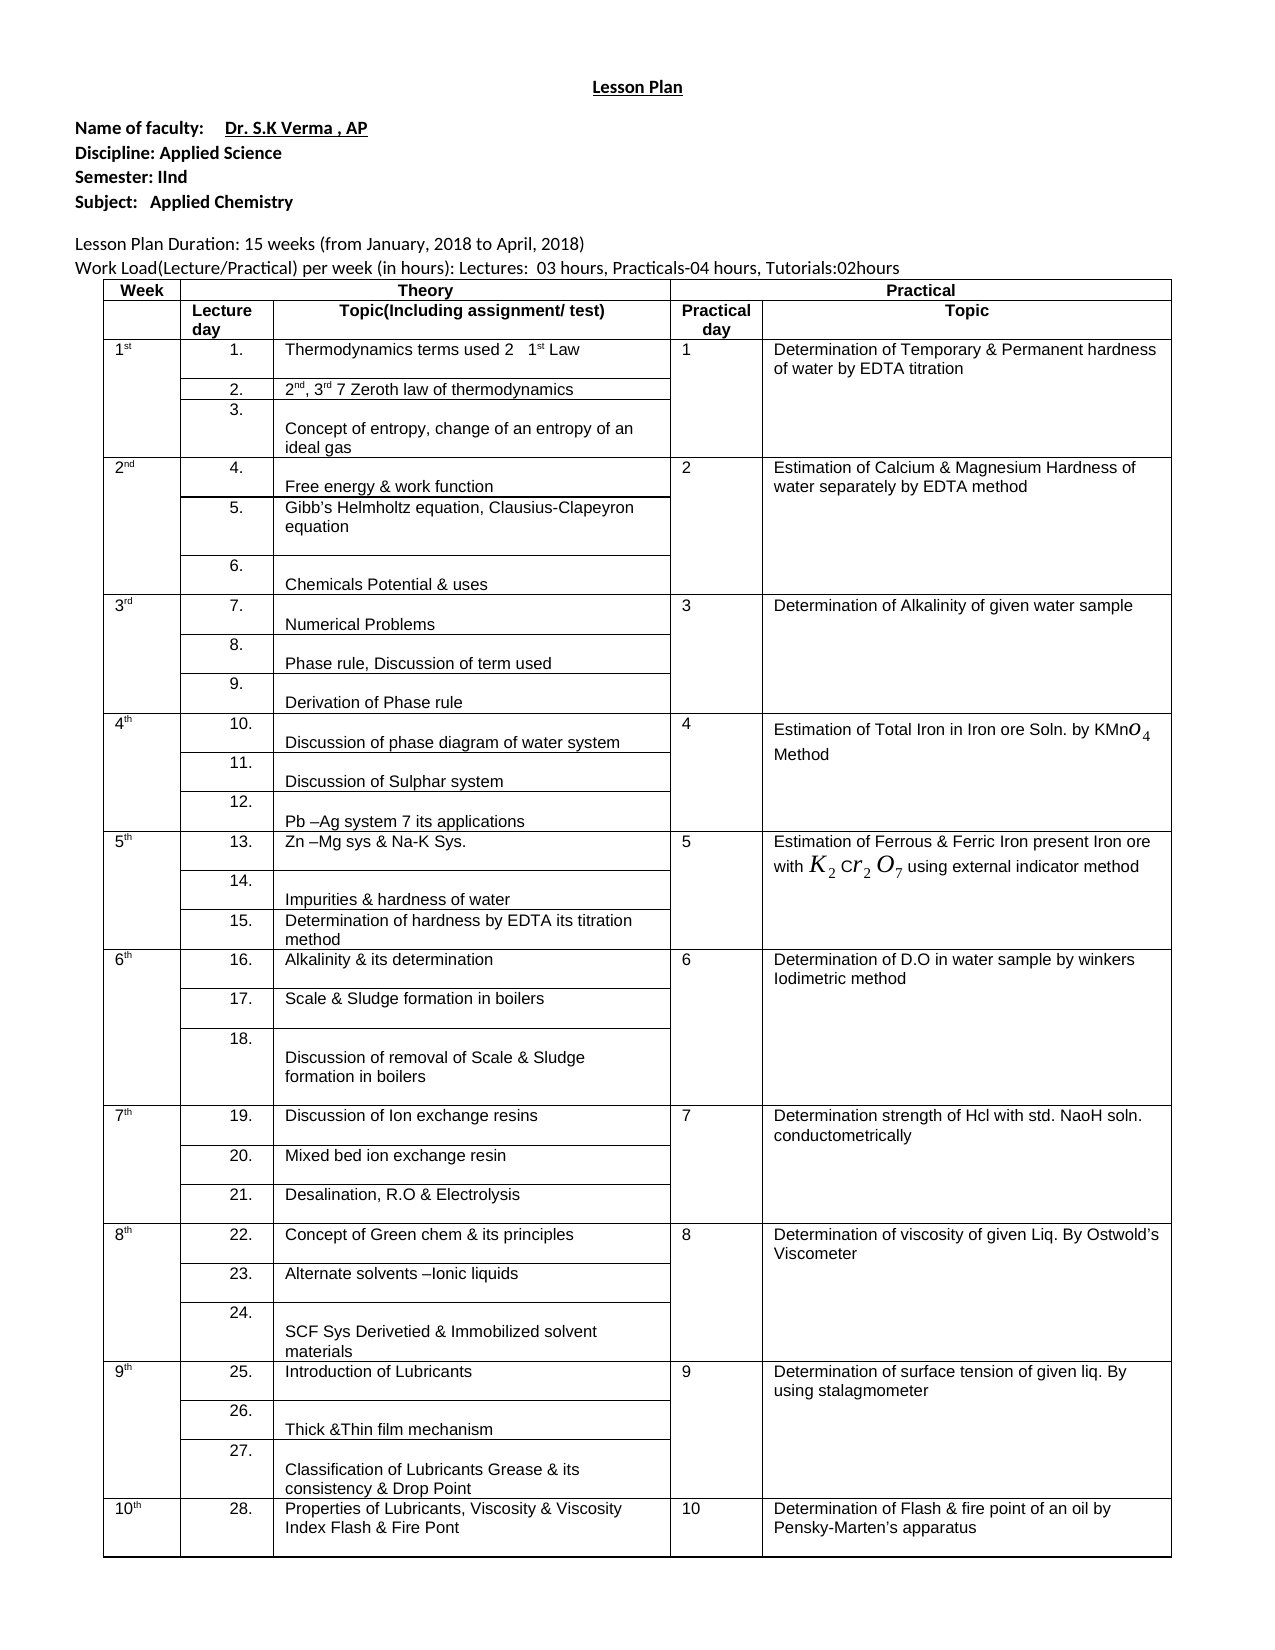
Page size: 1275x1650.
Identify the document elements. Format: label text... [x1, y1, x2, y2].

table_cell 1 [671, 340, 762, 457]
table_cell [181, 714, 273, 752]
table_cell Discussion of Ion exchange resins [274, 1106, 670, 1144]
table_cell [181, 1146, 273, 1184]
table_cell [181, 1303, 273, 1361]
table_cell [181, 1362, 273, 1400]
table_cell [181, 950, 273, 988]
table_cell [181, 498, 273, 555]
table_cell 6th [104, 950, 180, 1105]
table_cell [181, 340, 273, 378]
table_cell [181, 753, 273, 791]
table_cell Mixed bed ion exchange resin [274, 1146, 670, 1184]
table_cell [181, 635, 273, 673]
table_cell 10th [104, 1499, 180, 1556]
table_cell [181, 989, 273, 1027]
table_header Practical [671, 280, 1171, 299]
table_cell Introduction of Lubricants [274, 1362, 670, 1400]
table_cell 2nd, 3rd 7 Zeroth law of thermodynamics [274, 379, 670, 398]
table_cell Pb –Ag system 7 its applications [274, 792, 670, 831]
table_cell [181, 458, 273, 496]
table_cell Desalination, R.O & Electrolysis [274, 1185, 670, 1223]
table_cell Determination strength of Hcl with std. NaoH soln. conductometrically [763, 1106, 1171, 1223]
table_cell Topic [763, 301, 1171, 339]
table_cell Determination of D.O in water sample by winkers Iodimetric method [763, 950, 1171, 1105]
table_cell Derivation of Phase rule [274, 674, 670, 712]
table_cell Phase rule, Discussion of term used [274, 635, 670, 673]
table_cell 8th [104, 1224, 180, 1361]
table_cell Estimation of Ferrous & Ferric Iron present Iron ore with C using external indicator method [763, 832, 1171, 949]
text Subject: Applied Chemistry [75, 190, 1200, 213]
table_cell 2nd [104, 458, 180, 594]
table_cell [181, 792, 273, 831]
table_cell Estimation of Total Iron in Iron ore Soln. by KMn Method [763, 714, 1171, 831]
table_cell [181, 1440, 273, 1498]
text Name of faculty: Dr. S.K Verma , AP [75, 116, 1200, 139]
table_cell 3rd [104, 595, 180, 712]
text Lesson Plan Duration: 15 weeks (from January, 2018 to April, 2018) [75, 232, 1200, 255]
table_cell [181, 1185, 273, 1223]
table_cell Zn –Mg sys & Na-K Sys. [274, 832, 670, 870]
table_cell Thick &Thin film mechanism [274, 1401, 670, 1439]
table_header Theory [181, 280, 670, 299]
table_cell Properties of Lubricants, Viscosity & Viscosity Index Flash & Fire Pont [274, 1499, 670, 1556]
table_header Week [104, 280, 180, 299]
table_cell [181, 556, 273, 594]
table_cell [181, 379, 273, 398]
table_cell Determination of surface tension of given liq. By using stalagmometer [763, 1362, 1171, 1498]
table_cell 2 [671, 458, 762, 594]
table_cell [181, 595, 273, 634]
table_cell Classification of Lubricants Grease & its consistency & Drop Point [274, 1440, 670, 1498]
table_cell 8 [671, 1224, 762, 1361]
table_cell [181, 1106, 273, 1144]
table_cell Thermodynamics terms used 2 1st Law [274, 340, 670, 378]
table_cell Scale & Sludge formation in boilers [274, 989, 670, 1027]
text Discipline: Applied Science [75, 141, 1200, 164]
table_cell [181, 1499, 273, 1556]
table_cell Lecture day [181, 301, 273, 339]
table_cell Numerical Problems [274, 595, 670, 634]
table_cell Discussion of removal of Scale & Sludge formation in boilers [274, 1029, 670, 1105]
table_cell Free energy & work function [274, 458, 670, 496]
table_cell Concept of Green chem & its principles [274, 1224, 670, 1263]
table_cell SCF Sys Derivetied & Immobilized solvent materials [274, 1303, 670, 1361]
table_cell 9 [671, 1362, 762, 1498]
table_cell 4 [671, 714, 762, 831]
table_cell Determination of Alkalinity of given water sample [763, 595, 1171, 712]
text Semester: IInd [75, 166, 1200, 189]
table_cell Alkalinity & its determination [274, 950, 670, 988]
table_cell 6 [671, 950, 762, 1105]
table_cell [181, 400, 273, 457]
table_cell [181, 1264, 273, 1302]
table_cell Alternate solvents –Ionic liquids [274, 1264, 670, 1302]
table_cell Estimation of Calcium & Magnesium Hardness of water separately by EDTA method [763, 458, 1171, 594]
table_cell 10 [671, 1499, 762, 1556]
table_cell Topic(Including assignment/ test) [274, 301, 670, 339]
table_cell 1st [104, 340, 180, 457]
table_cell Chemicals Potential & uses [274, 556, 670, 594]
table_cell Practical day [671, 301, 762, 339]
table_cell Concept of entropy, change of an entropy of an ideal gas [274, 400, 670, 457]
table_cell 5th [104, 832, 180, 949]
table_cell Determination of hardness by EDTA its titration method [274, 910, 670, 949]
table_cell Discussion of phase diagram of water system [274, 714, 670, 752]
table_cell 3 [671, 595, 762, 712]
table_cell Gibb’s Helmholtz equation, Clausius-Clapeyron equation [274, 498, 670, 555]
table_cell [181, 1029, 273, 1105]
table_cell 5 [671, 832, 762, 949]
table_cell Determination of Temporary & Permanent hardness of water by EDTA titration [763, 340, 1171, 457]
text Work Load(Lecture/Practical) per week (in hours): Lectures: 03 hours, Practicals-04 hours, Tutorials:02hours [75, 256, 1200, 279]
table_cell [181, 910, 273, 949]
table_cell Determination of viscosity of given Liq. By Ostwold’s Viscometer [763, 1224, 1171, 1361]
table_cell Impurities & hardness of water [274, 871, 670, 909]
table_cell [763, 1499, 1171, 1556]
text Lesson Plan [75, 75, 1200, 98]
table_cell [181, 871, 273, 909]
table_cell [181, 832, 273, 870]
table_cell 9th [104, 1362, 180, 1498]
table_cell 7 [671, 1106, 762, 1223]
table_cell [181, 1401, 273, 1439]
table_cell 7th [104, 1106, 180, 1223]
table_cell [104, 301, 180, 339]
table_cell Discussion of Sulphar system [274, 753, 670, 791]
table_cell [181, 674, 273, 712]
table_cell 4th [104, 714, 180, 831]
table_cell [181, 1224, 273, 1263]
